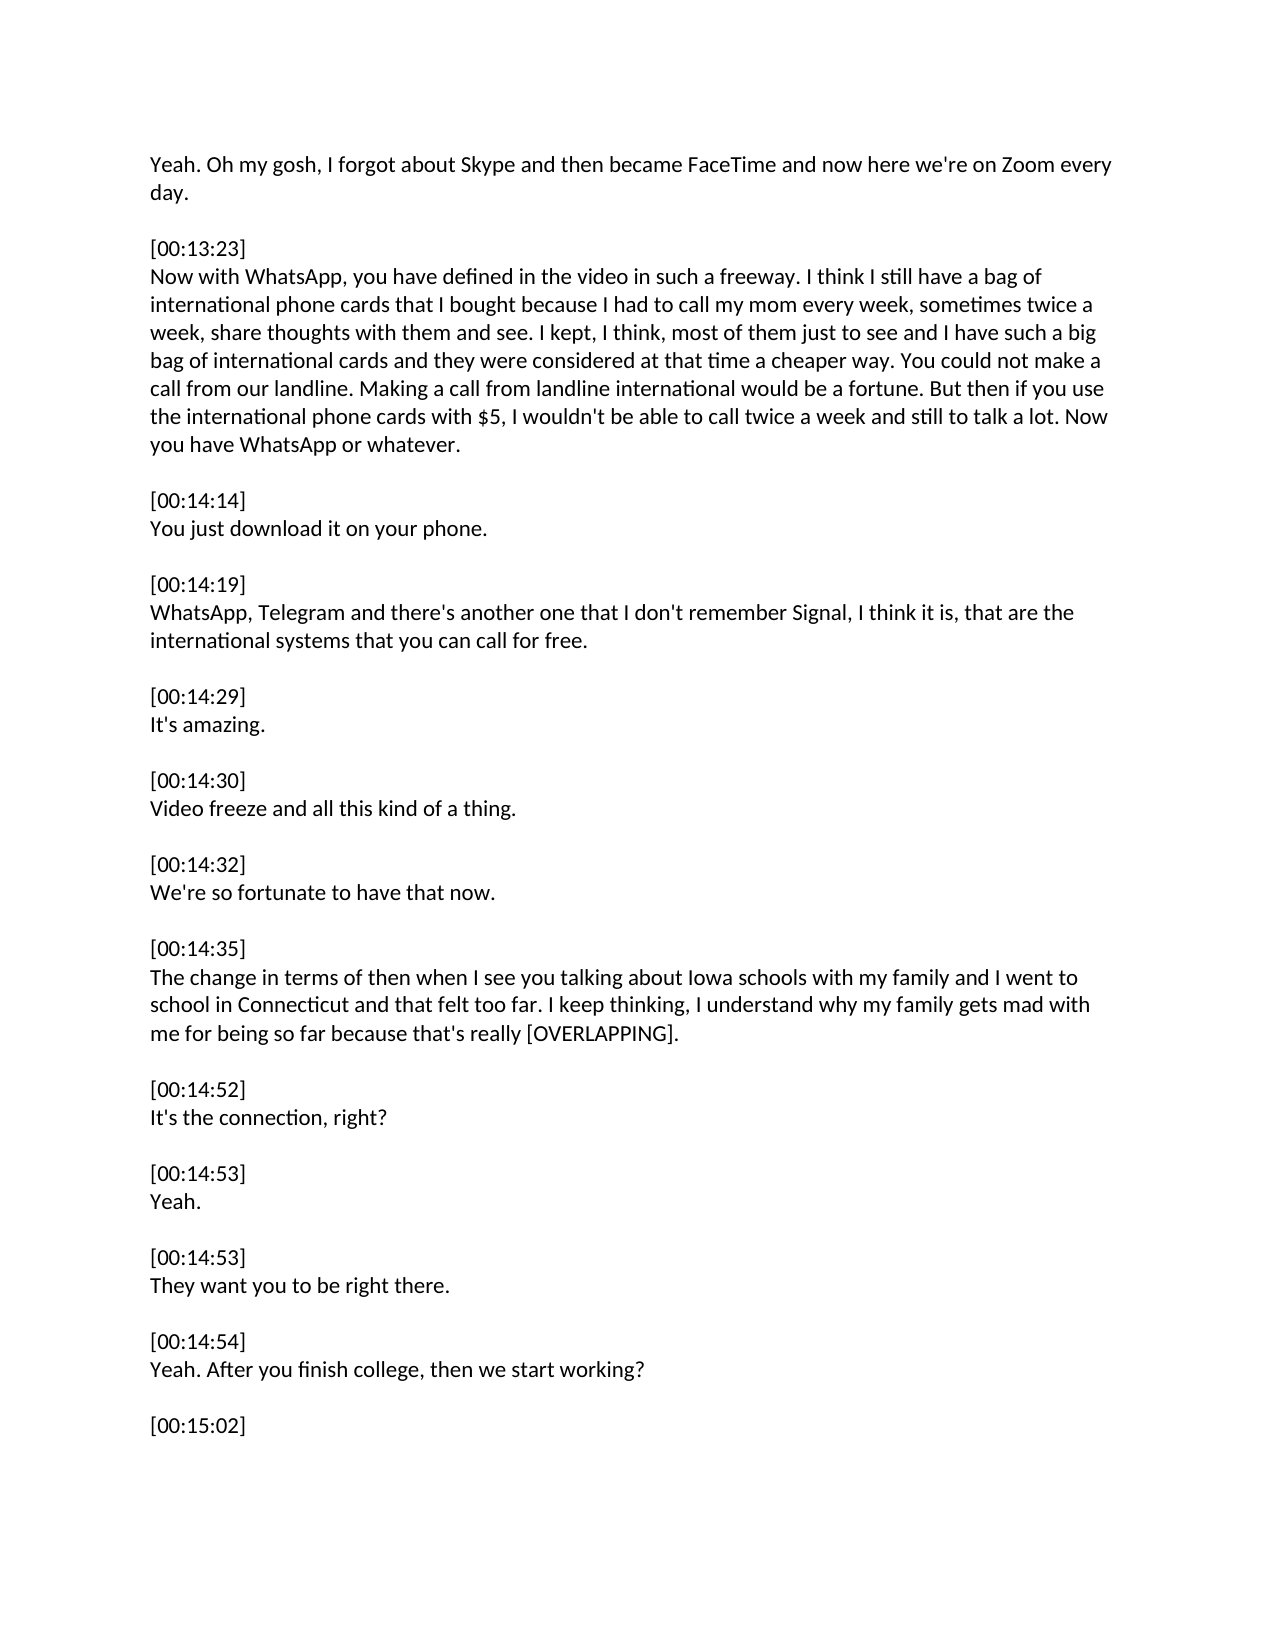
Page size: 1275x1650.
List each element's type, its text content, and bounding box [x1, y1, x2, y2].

text [00:14:14] [150, 486, 1125, 514]
text [00:14:53] [150, 1243, 1125, 1271]
text [00:14:35] [150, 934, 1125, 963]
text [00:14:30] [150, 766, 1125, 794]
text Yeah. Oh my gosh, I forgot about Skype and then became FaceTime and now here we're on Zoom every day. [150, 150, 1125, 206]
text [00:14:19] [150, 570, 1125, 598]
text [00:13:23] [150, 234, 1125, 262]
text You just download it on your phone. [150, 514, 1125, 542]
text It's the connection, right? [150, 1103, 1125, 1131]
text Yeah. After you finish college, then we start working? [150, 1355, 1125, 1383]
text Video freeze and all this kind of a thing. [150, 794, 1125, 822]
text We're so fortunate to have that now. [150, 878, 1125, 907]
text It's amazing. [150, 710, 1125, 738]
text [00:14:32] [150, 851, 1125, 878]
text The change in terms of then when I see you talking about Iowa schools with my family and I went to school in Connecticut and that felt too far. I keep thinking, I understand why my family gets mad with me for being so far because that's really [OVERLAPPING]. [150, 963, 1125, 1047]
text [00:14:53] [150, 1159, 1125, 1187]
text [00:15:02] [150, 1411, 1125, 1439]
text [00:14:29] [150, 682, 1125, 710]
text Yeah. [150, 1187, 1125, 1215]
text [00:14:54] [150, 1327, 1125, 1355]
text [00:14:52] [150, 1075, 1125, 1103]
text Now with WhatsApp, you have defined in the video in such a freeway. I think I still have a bag of international phone cards that I bought because I had to call my mom every week, sometimes twice a week, share thoughts with them and see. I kept, I think, most of them just to see and I have such a big bag of international cards and they were considered at that time a cheaper way. You could not make a call from our landline. Making a call from landline international would be a fortune. But then if you use the international phone cards with $5, I wouldn't be able to call twice a week and still to talk a lot. Now you have WhatsApp or whatever. [150, 262, 1125, 458]
text WhatsApp, Telegram and there's another one that I don't remember Signal, I think it is, that are the international systems that you can call for free. [150, 598, 1125, 654]
text They want you to be right there. [150, 1271, 1125, 1299]
